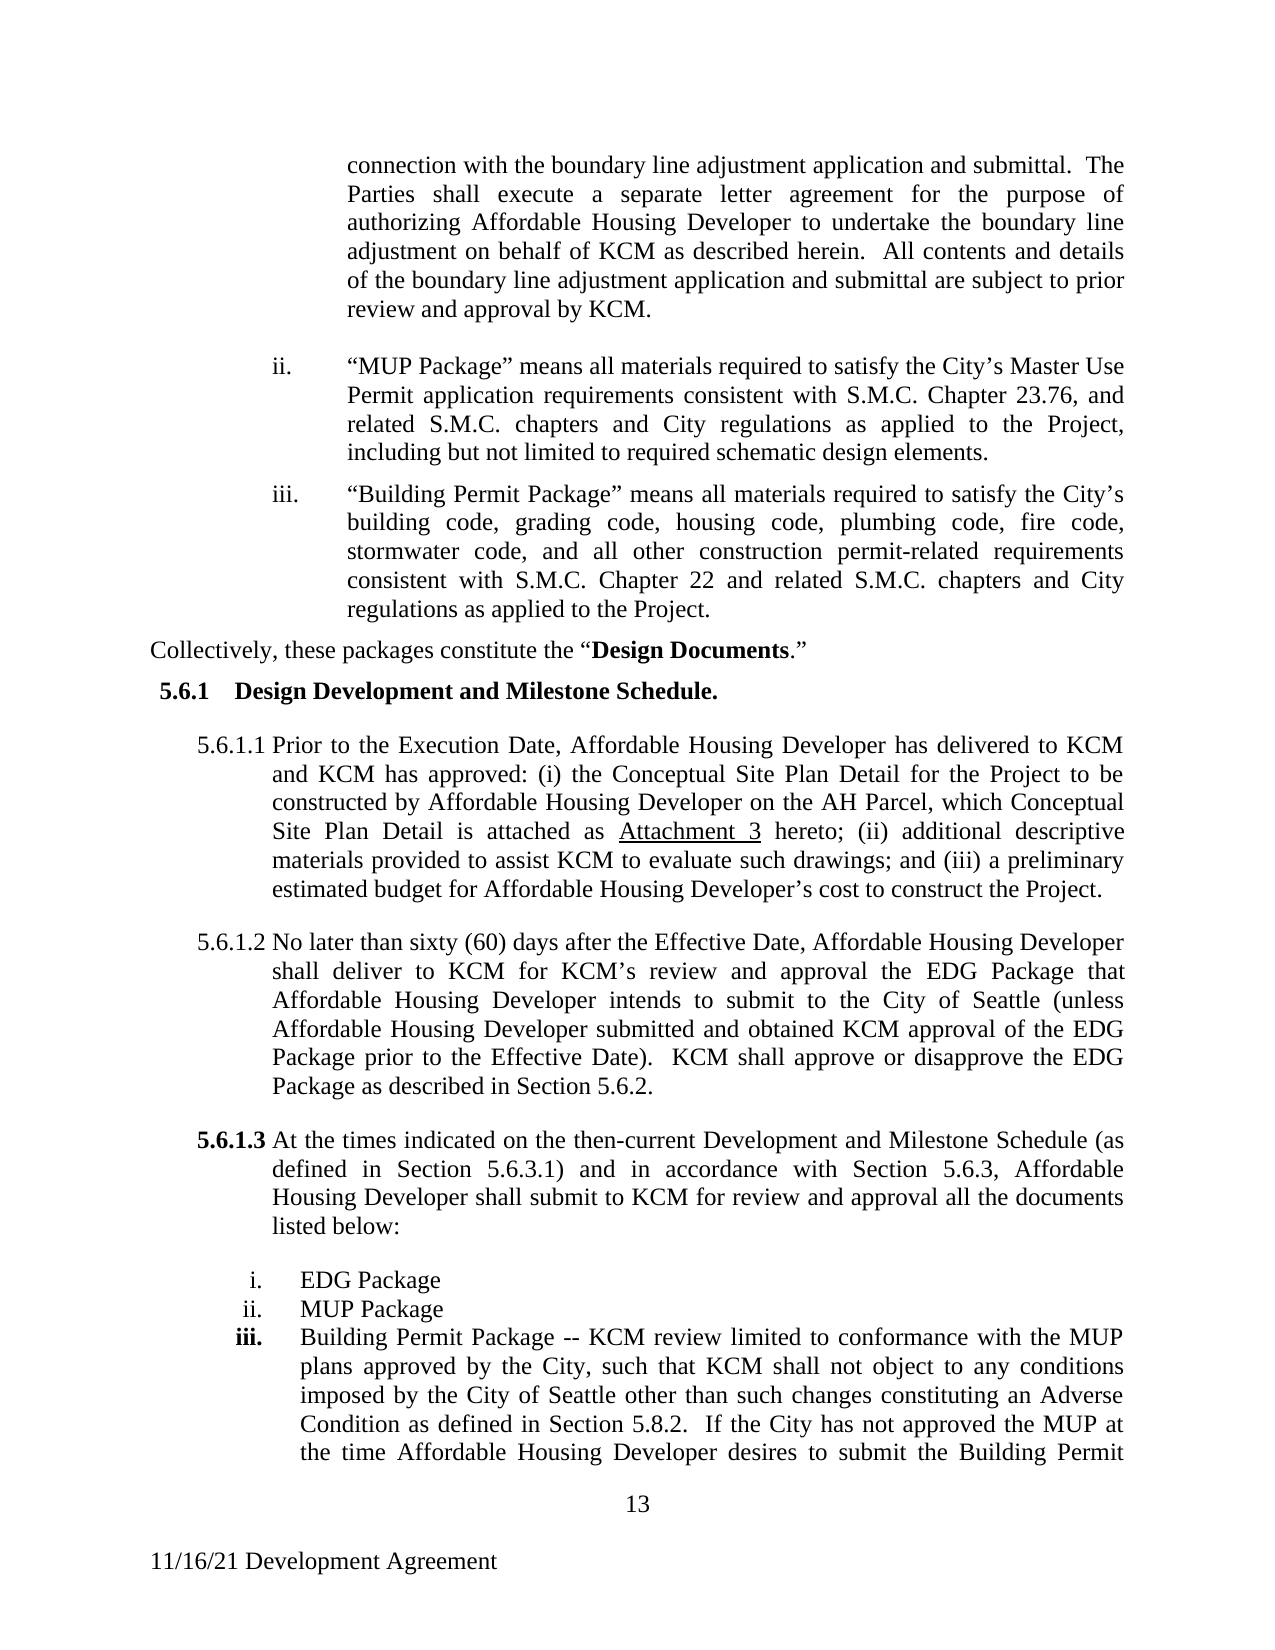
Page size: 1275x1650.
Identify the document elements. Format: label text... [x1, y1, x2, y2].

list MUP Package [262, 1294, 1125, 1322]
list Prior to the Execution Date, Affordable Housing Developer has delivered to KCM and KCM has approved: (i) the Conceptual Site Plan Detail for the Project to be constructed by Affordable Housing Developer on the AH Parcel, which Conceptual Site Plan Detail is attached as Attachment 3 hereto; (ii) additional descriptive materials provided to assist KCM to evaluate such drawings; and (iii) a preliminary estimated budget for Affordable Housing Developer’s cost to construct the Project. [197, 730, 1125, 902]
text Collectively, these packages constitute the “Design Documents.” [150, 635, 1125, 664]
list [272, 150, 1125, 322]
list “MUP Package” means all materials required to satisfy the City’s Master Use Permit application requirements consistent with S.M.C. Chapter 23.76, and related S.M.C. chapters and City regulations as applied to the Project, including but not limited to required schematic design elements. [272, 351, 1125, 466]
list Design Development and Milestone Schedule. [159, 676, 1125, 705]
list “Building Permit Package” means all materials required to satisfy the City’s building code, grading code, housing code, plumbing code, fire code, stormwater code, and all other construction permit-related requirements consistent with S.M.C. Chapter 22 and related S.M.C. chapters and City regulations as applied to the Project. [272, 479, 1125, 622]
list At the times indicated on the then-current Development and Milestone Schedule (as defined in Section 5.6.3.1) and in accordance with Section 5.6.3, Affordable Housing Developer shall submit to KCM for review and approval all the documents listed below: [197, 1125, 1125, 1240]
list EDG Package [262, 1265, 1125, 1294]
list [262, 1322, 1125, 1466]
list No later than sixty (60) days after the Effective Date, Affordable Housing Developer shall deliver to KCM for KCM’s review and approval the EDG Package that Affordable Housing Developer intends to submit to the City of Seattle (unless Affordable Housing Developer submitted and obtained KCM approval of the EDG Package prior to the Effective Date). KCM shall approve or disapprove the EDG Package as described in Section 5.6.2. [197, 927, 1125, 1100]
